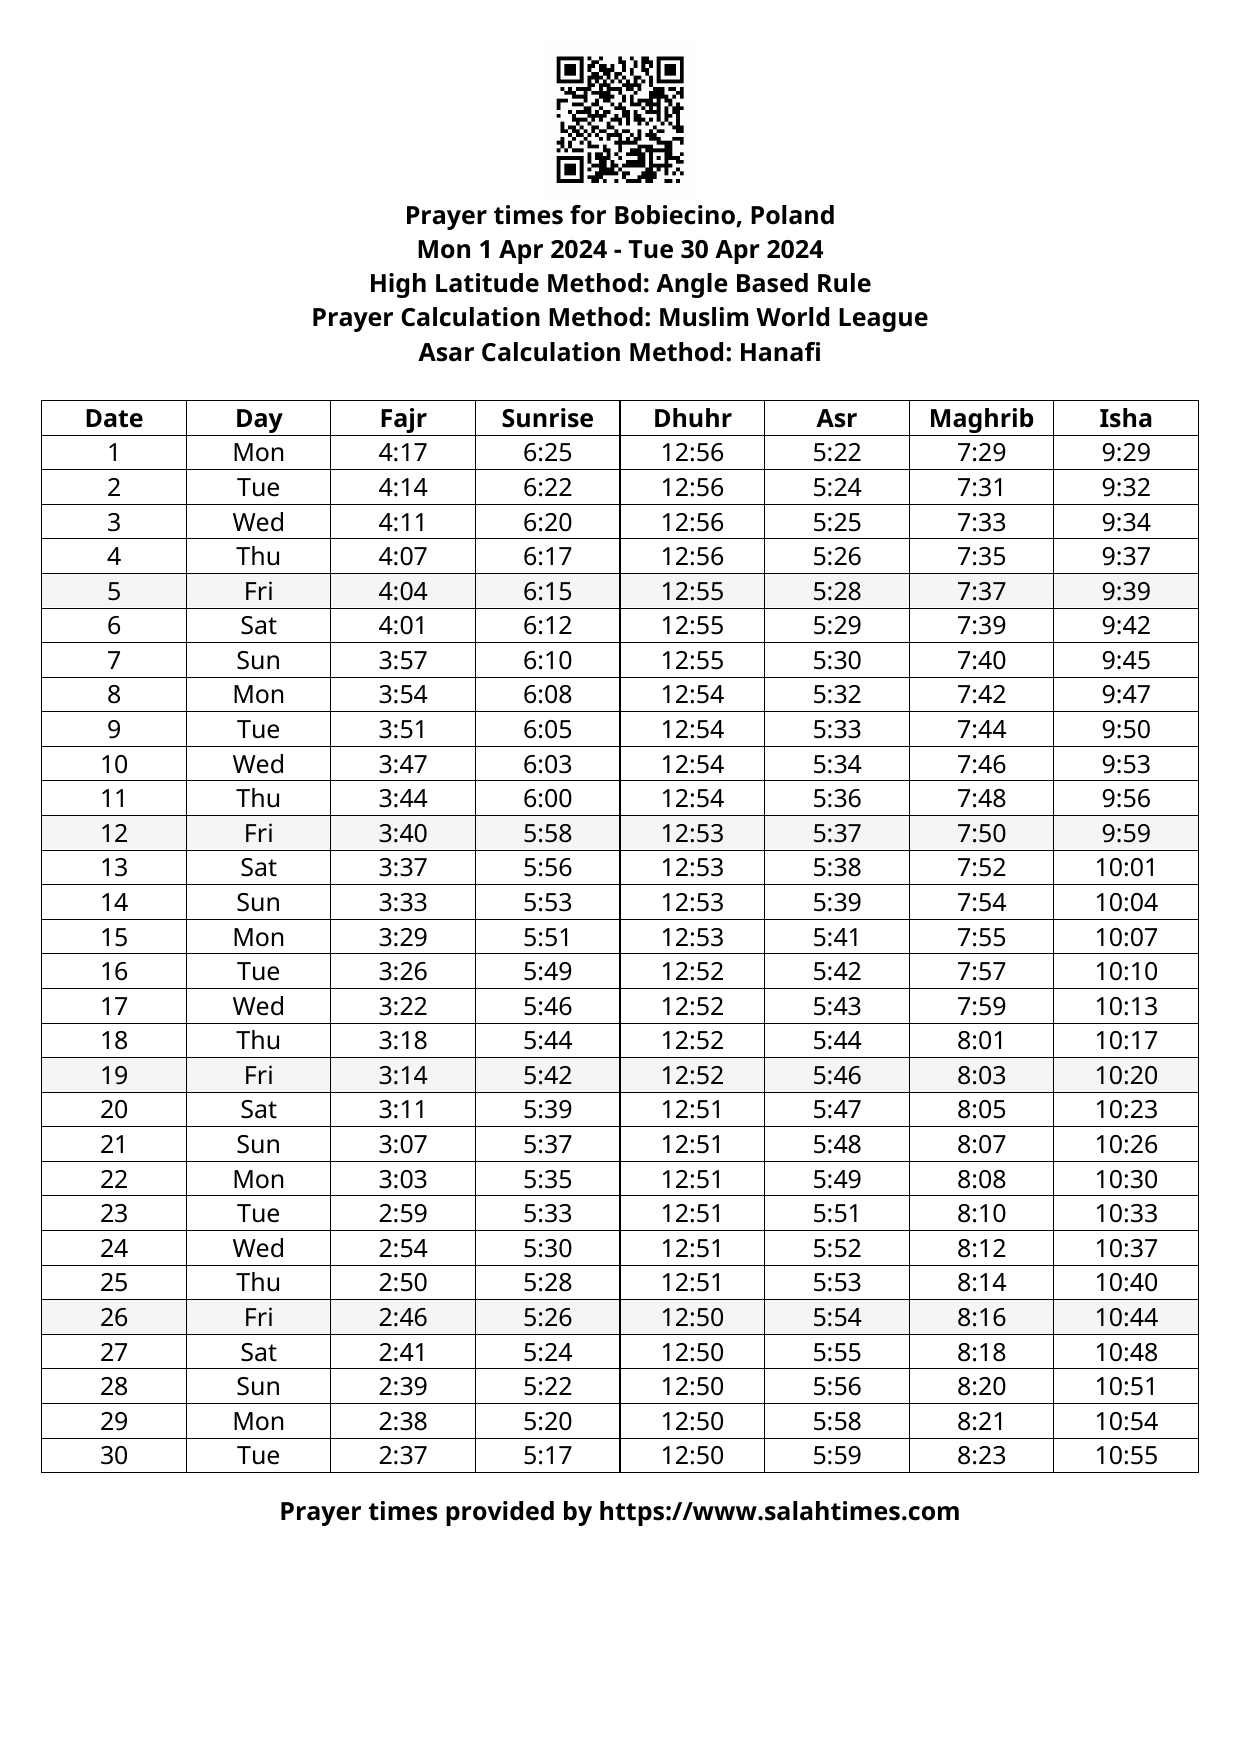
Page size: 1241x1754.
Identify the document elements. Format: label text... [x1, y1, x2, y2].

table_cell 6:03 [476, 747, 619, 780]
table_cell 3:03 [331, 1162, 475, 1195]
table_cell 5:54 [765, 1300, 909, 1334]
table_cell 12:55 [621, 643, 764, 677]
table_cell 3:51 [331, 712, 475, 746]
table_cell 10 [42, 747, 186, 780]
table_cell 5:22 [765, 436, 909, 469]
table_cell Thu [187, 539, 330, 573]
table_cell Fri [187, 1058, 330, 1092]
table_cell 7:29 [910, 436, 1053, 469]
table_cell 8:20 [910, 1369, 1053, 1403]
table_cell 9:50 [1054, 712, 1198, 746]
table_cell 10:17 [1054, 1024, 1198, 1057]
table_cell 5:24 [765, 470, 909, 504]
table_cell 5:48 [765, 1127, 909, 1161]
table_cell 5:33 [476, 1196, 619, 1230]
table_cell 10:51 [1054, 1369, 1198, 1403]
text Prayer Calculation Method: Muslim World League [42, 300, 1198, 334]
table_cell 3:22 [331, 989, 475, 1022]
table_cell 7:50 [910, 816, 1053, 849]
table_cell 8:03 [910, 1058, 1053, 1092]
table_cell 6:25 [476, 436, 619, 469]
table_cell 2:38 [331, 1404, 475, 1437]
table_cell Wed [187, 747, 330, 780]
table_cell 12 [42, 816, 186, 849]
picture [542, 41, 699, 198]
table_cell 7:44 [910, 712, 1053, 746]
table_cell 5:24 [476, 1335, 619, 1368]
table_cell 2:59 [331, 1196, 475, 1230]
table_cell 12:54 [621, 781, 764, 815]
table_cell 8:05 [910, 1093, 1053, 1126]
table_cell 5:35 [476, 1162, 619, 1195]
table_cell 12:53 [621, 816, 764, 849]
text Asar Calculation Method: Hanafi [42, 334, 1198, 368]
table_cell 4:01 [331, 609, 475, 642]
table_cell 10:04 [1054, 885, 1198, 919]
table_cell 3:26 [331, 954, 475, 988]
table_cell Wed [187, 1231, 330, 1264]
table_cell 7:52 [910, 851, 1053, 884]
table_cell 6:12 [476, 609, 619, 642]
table_cell 12:55 [621, 574, 764, 607]
table_cell 5:17 [476, 1439, 619, 1472]
table_cell 8:08 [910, 1162, 1053, 1195]
table_cell 6:05 [476, 712, 619, 746]
table_cell 14 [42, 885, 186, 919]
table_cell 3 [42, 505, 186, 538]
table_cell 4:17 [331, 436, 475, 469]
table_cell 12:50 [621, 1300, 764, 1334]
table_cell Sat [187, 609, 330, 642]
table_cell 7:39 [910, 609, 1053, 642]
table_cell 7:48 [910, 781, 1053, 815]
table_cell 5:33 [765, 712, 909, 746]
table_cell 10:44 [1054, 1300, 1198, 1334]
text High Latitude Method: Angle Based Rule [42, 266, 1198, 300]
table_cell 3:29 [331, 920, 475, 953]
table_cell 8:21 [910, 1404, 1053, 1437]
table_cell Sun [187, 643, 330, 677]
table_cell 7:59 [910, 989, 1053, 1022]
table_cell 2:39 [331, 1369, 475, 1403]
table_cell 7:31 [910, 470, 1053, 504]
table_cell 8 [42, 678, 186, 711]
table_cell 3:44 [331, 781, 475, 815]
table_cell 20 [42, 1093, 186, 1126]
table_cell 7:55 [910, 920, 1053, 953]
table_cell 12:54 [621, 678, 764, 711]
table_cell 7:40 [910, 643, 1053, 677]
table_cell Sat [187, 1093, 330, 1126]
table_cell 6:17 [476, 539, 619, 573]
table_cell 9:42 [1054, 609, 1198, 642]
table_cell Mon [187, 920, 330, 953]
table_cell 12:52 [621, 954, 764, 988]
table_cell 7:37 [910, 574, 1053, 607]
table_cell 5:22 [476, 1369, 619, 1403]
table_cell 5:39 [765, 885, 909, 919]
table_cell 5 [42, 574, 186, 607]
table_cell 2:41 [331, 1335, 475, 1368]
table_cell 3:54 [331, 678, 475, 711]
table_cell 10:10 [1054, 954, 1198, 988]
table_cell Thu [187, 781, 330, 815]
table_cell 7:42 [910, 678, 1053, 711]
table_cell 5:47 [765, 1093, 909, 1126]
table_cell 5:42 [476, 1058, 619, 1092]
table_cell 23 [42, 1196, 186, 1230]
table_cell 4:07 [331, 539, 475, 573]
table_cell 4:04 [331, 574, 475, 607]
table_header Isha [1054, 401, 1198, 434]
table_cell 6:08 [476, 678, 619, 711]
table_header Sunrise [476, 401, 619, 434]
table_cell 12:51 [621, 1093, 764, 1126]
table_cell 10:26 [1054, 1127, 1198, 1161]
table_cell 5:58 [765, 1404, 909, 1437]
table_cell 6:10 [476, 643, 619, 677]
table_cell 5:46 [476, 989, 619, 1022]
table_cell 8:12 [910, 1231, 1053, 1264]
table_cell 4:11 [331, 505, 475, 538]
table_cell Mon [187, 1404, 330, 1437]
table_cell 3:47 [331, 747, 475, 780]
table_cell 5:44 [476, 1024, 619, 1057]
table_cell 2:37 [331, 1439, 475, 1472]
table_cell 10:13 [1054, 989, 1198, 1022]
table_cell 5:52 [765, 1231, 909, 1264]
table_cell 12:53 [621, 851, 764, 884]
table_cell 12:54 [621, 747, 764, 780]
table_cell 12:50 [621, 1335, 764, 1368]
text Prayer times provided by https://www.salahtimes.com [42, 1494, 1198, 1528]
table_cell 9:53 [1054, 747, 1198, 780]
table_cell 5:42 [765, 954, 909, 988]
table_cell 2:50 [331, 1266, 475, 1299]
table_cell Sat [187, 1335, 330, 1368]
table_cell Tue [187, 954, 330, 988]
table_cell 9:56 [1054, 781, 1198, 815]
table_cell 8:14 [910, 1266, 1053, 1299]
table_cell 5:51 [476, 920, 619, 953]
table_cell 5:28 [765, 574, 909, 607]
table_cell 22 [42, 1162, 186, 1195]
table_cell 6:20 [476, 505, 619, 538]
table_cell 5:44 [765, 1024, 909, 1057]
table_cell 11 [42, 781, 186, 815]
table_cell 4 [42, 539, 186, 573]
table_cell Mon [187, 678, 330, 711]
table_cell Sun [187, 1127, 330, 1161]
table_cell 9 [42, 712, 186, 746]
table_cell Wed [187, 505, 330, 538]
table_cell 5:41 [765, 920, 909, 953]
table_header Dhuhr [621, 401, 764, 434]
table_cell 9:45 [1054, 643, 1198, 677]
table_cell 12:52 [621, 1058, 764, 1092]
table_cell 5:49 [476, 954, 619, 988]
table_cell Fri [187, 1300, 330, 1334]
table_cell Tue [187, 1439, 330, 1472]
table_cell 15 [42, 920, 186, 953]
table_cell 5:28 [476, 1266, 619, 1299]
table_cell 12:51 [621, 1266, 764, 1299]
table_cell Mon [187, 436, 330, 469]
table_cell Fri [187, 816, 330, 849]
table_cell Thu [187, 1266, 330, 1299]
table_cell 12:56 [621, 436, 764, 469]
table_cell 5:20 [476, 1404, 619, 1437]
table_cell Sun [187, 1369, 330, 1403]
table_cell 12:53 [621, 920, 764, 953]
table_cell 10:48 [1054, 1335, 1198, 1368]
table_cell 10:01 [1054, 851, 1198, 884]
table_cell 17 [42, 989, 186, 1022]
table_cell 6:22 [476, 470, 619, 504]
table_cell Tue [187, 1196, 330, 1230]
table_cell 12:51 [621, 1231, 764, 1264]
table_cell 3:07 [331, 1127, 475, 1161]
table_cell 4:14 [331, 470, 475, 504]
table_cell Sat [187, 851, 330, 884]
table_cell 12:56 [621, 539, 764, 573]
table_cell 9:47 [1054, 678, 1198, 711]
table_cell Sun [187, 885, 330, 919]
table_cell 6:15 [476, 574, 619, 607]
table_cell 8:16 [910, 1300, 1053, 1334]
table_header Day [187, 401, 330, 434]
table_cell 29 [42, 1404, 186, 1437]
table_cell 5:34 [765, 747, 909, 780]
table_cell 8:10 [910, 1196, 1053, 1230]
table_header Asr [765, 401, 909, 434]
table_cell 7:46 [910, 747, 1053, 780]
table_cell 13 [42, 851, 186, 884]
table_cell 5:25 [765, 505, 909, 538]
table_cell 12:50 [621, 1369, 764, 1403]
table_cell 12:54 [621, 712, 764, 746]
table_cell 12:50 [621, 1439, 764, 1472]
table_cell 8:23 [910, 1439, 1053, 1472]
table_cell 7:54 [910, 885, 1053, 919]
table_cell 3:40 [331, 816, 475, 849]
table_cell 5:53 [476, 885, 619, 919]
table_cell 9:34 [1054, 505, 1198, 538]
table_cell 5:58 [476, 816, 619, 849]
table_cell 3:33 [331, 885, 475, 919]
table_cell 10:07 [1054, 920, 1198, 953]
table_cell 5:43 [765, 989, 909, 1022]
table_cell 1 [42, 436, 186, 469]
table_cell 10:23 [1054, 1093, 1198, 1126]
table_cell 10:20 [1054, 1058, 1198, 1092]
table_cell 5:49 [765, 1162, 909, 1195]
table_cell 9:29 [1054, 436, 1198, 469]
table_cell 2 [42, 470, 186, 504]
table_header Date [42, 401, 186, 434]
table_header Maghrib [910, 401, 1053, 434]
table_cell 2:54 [331, 1231, 475, 1264]
table_cell 9:39 [1054, 574, 1198, 607]
table_cell 7:33 [910, 505, 1053, 538]
table_cell 19 [42, 1058, 186, 1092]
table_cell 21 [42, 1127, 186, 1161]
table_cell 5:26 [765, 539, 909, 573]
table_cell 8:01 [910, 1024, 1053, 1057]
table_cell 5:30 [476, 1231, 619, 1264]
table_cell 5:38 [765, 851, 909, 884]
table_cell 5:36 [765, 781, 909, 815]
table_cell 24 [42, 1231, 186, 1264]
table_cell 6 [42, 609, 186, 642]
table_cell Thu [187, 1024, 330, 1057]
table_cell 5:53 [765, 1266, 909, 1299]
table_cell 12:56 [621, 470, 764, 504]
text Mon 1 Apr 2024 - Tue 30 Apr 2024 [42, 232, 1198, 266]
table_cell Mon [187, 1162, 330, 1195]
table_cell 12:55 [621, 609, 764, 642]
table_cell 9:32 [1054, 470, 1198, 504]
table_cell 8:07 [910, 1127, 1053, 1161]
table_cell 5:39 [476, 1093, 619, 1126]
table_cell 16 [42, 954, 186, 988]
table_cell 25 [42, 1266, 186, 1299]
table_cell 5:56 [476, 851, 619, 884]
table_cell Tue [187, 712, 330, 746]
table_cell 5:55 [765, 1335, 909, 1368]
table_cell 5:32 [765, 678, 909, 711]
table_cell Fri [187, 574, 330, 607]
table_cell 18 [42, 1024, 186, 1057]
table_cell 3:18 [331, 1024, 475, 1057]
table_cell 9:59 [1054, 816, 1198, 849]
table_cell 3:14 [331, 1058, 475, 1092]
table_cell 10:55 [1054, 1439, 1198, 1472]
table_cell 6:00 [476, 781, 619, 815]
table_cell 12:51 [621, 1127, 764, 1161]
table_cell 3:57 [331, 643, 475, 677]
table_cell 5:51 [765, 1196, 909, 1230]
table_cell 12:52 [621, 1024, 764, 1057]
table_cell 12:51 [621, 1162, 764, 1195]
table_cell 26 [42, 1300, 186, 1334]
table_cell 27 [42, 1335, 186, 1368]
table_cell 3:37 [331, 851, 475, 884]
table_cell 7:57 [910, 954, 1053, 988]
table_cell 30 [42, 1439, 186, 1472]
table_cell 5:30 [765, 643, 909, 677]
table_cell 12:51 [621, 1196, 764, 1230]
table_cell 5:37 [476, 1127, 619, 1161]
table_cell 10:37 [1054, 1231, 1198, 1264]
table_cell 7 [42, 643, 186, 677]
table_header Fajr [331, 401, 475, 434]
table_cell 7:35 [910, 539, 1053, 573]
table_cell 10:54 [1054, 1404, 1198, 1437]
table_cell 2:46 [331, 1300, 475, 1334]
text Prayer times for Bobiecino, Poland [42, 198, 1198, 232]
table_cell 5:37 [765, 816, 909, 849]
table_cell 12:52 [621, 989, 764, 1022]
table_cell Tue [187, 470, 330, 504]
table_cell 5:59 [765, 1439, 909, 1472]
table_cell 8:18 [910, 1335, 1053, 1368]
table_cell 5:26 [476, 1300, 619, 1334]
table_cell 12:53 [621, 885, 764, 919]
table_cell 28 [42, 1369, 186, 1403]
table_cell 5:56 [765, 1369, 909, 1403]
table_cell 5:46 [765, 1058, 909, 1092]
table_cell 3:11 [331, 1093, 475, 1126]
table_cell 10:33 [1054, 1196, 1198, 1230]
table_cell 10:40 [1054, 1266, 1198, 1299]
table_cell Wed [187, 989, 330, 1022]
table_cell 10:30 [1054, 1162, 1198, 1195]
table_cell 12:56 [621, 505, 764, 538]
table_cell 9:37 [1054, 539, 1198, 573]
table_cell 5:29 [765, 609, 909, 642]
table_cell 12:50 [621, 1404, 764, 1437]
